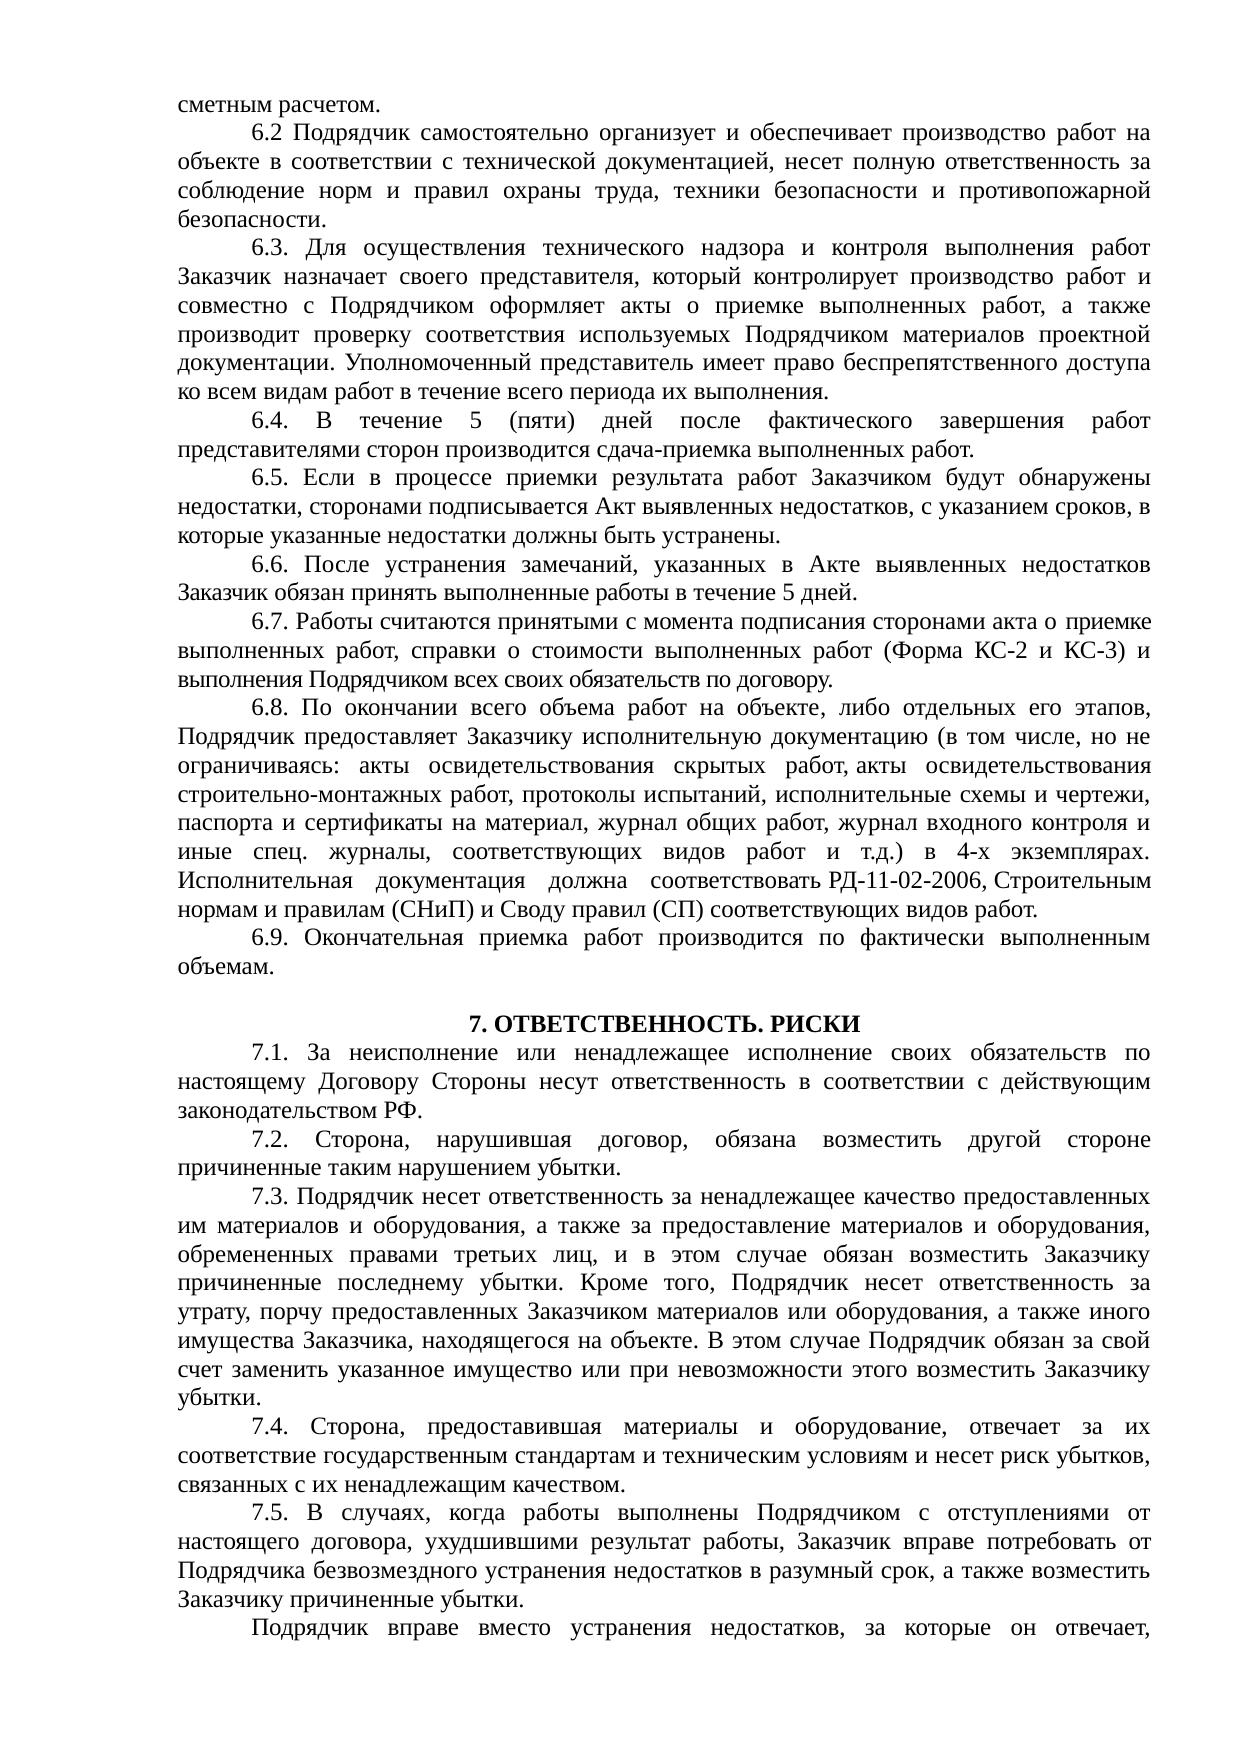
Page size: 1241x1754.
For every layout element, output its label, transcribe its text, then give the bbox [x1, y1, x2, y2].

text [177, 89, 1152, 117]
text 6.2 Подрядчик самостоятельно организует и обеспечивает производство работ на объекте в соответствии с технической документацией, несет полную ответственность за соблюдение норм и правил охраны труда, техники безопасности и противопожарной безопасности. [177, 117, 1152, 232]
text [177, 1612, 1152, 1641]
text 7. ОТВЕТСТВЕННОСТЬ. РИСКИ [177, 1009, 1152, 1037]
text 7.2. Сторона, нарушившая договор, обязана возместить другой стороне причиненные таким нарушением убытки. [177, 1124, 1152, 1181]
text 7.4. Сторона, предоставившая материалы и оборудование, отвечает за их соответствие государственным стандартам и техническим условиям и несет риск убытков, связанных с их ненадлежащим качеством. [177, 1411, 1152, 1497]
text 6.9. Окончательная приемка работ производится по фактически выполненным объемам. [177, 922, 1152, 980]
text 7.5. В случаях, когда работы выполнены Подрядчиком с отступлениями от настоящего договора, ухудшившими результат работы, Заказчик вправе потребовать от Подрядчика безвозмездного устранения недостатков в разумный срок, а также возместить Заказчику причиненные убытки. [177, 1497, 1152, 1612]
text 6.7. Работы считаются принятыми с момента подписания сторонами акта о приемке выполненных работ, справки о стоимости выполненных работ (Форма КС-2 и КС-3) и выполнения Подрядчиком всех своих обязательств по договору. [177, 606, 1152, 692]
text 6.4. В течение 5 (пяти) дней после фактического завершения работ представителями сторон производится сдача-приемка выполненных работ. [177, 405, 1152, 462]
text 6.6. После устранения замечаний, указанных в Акте выявленных недостатков Заказчик обязан принять выполненные работы в течение 5 дней. [177, 549, 1152, 606]
text 7.1. За неисполнение или ненадлежащее исполнение своих обязательств по настоящему Договору Стороны несут ответственность в соответствии с действующим законодательством РФ. [177, 1037, 1152, 1124]
text 6.8. По окончании всего объема работ на объекте, либо отдельных его этапов, Подрядчик предоставляет Заказчику исполнительную документацию (в том числе, но не ограничиваясь: акты освидетельствования скрытых работ, акты освидетельствования строительно-монтажных работ, протоколы испытаний, исполнительные схемы и чертежи, паспорта и сертификаты на материал, журнал общих работ, журнал входного контроля и иные спец. журналы, соответствующих видов работ и т.д.) в 4-х экземплярах. Исполнительная документация должна соответствовать РД-11-02-2006, Строительным нормам и правилам (СНиП) и Своду правил (СП) соответствующих видов работ. [177, 692, 1152, 922]
text 6.5. Если в процессе приемки результата работ Заказчиком будут обнаружены недостатки, сторонами подписывается Акт выявленных недостатков, с указанием сроков, в которые указанные недостатки должны быть устранены. [177, 462, 1152, 549]
text 6.3. Для осуществления технического надзора и контроля выполнения работ Заказчик назначает своего представителя, который контролирует производство работ и совместно с Подрядчиком оформляет акты о приемке выполненных работ, а также производит проверку соответствия используемых Подрядчиком материалов проектной документации. Уполномоченный представитель имеет право беспрепятственного доступа ко всем видам работ в течение всего периода их выполнения. [177, 232, 1152, 405]
text 7.3. Подрядчик несет ответственность за ненадлежащее качество предоставленных им материалов и оборудования, а также за предоставление материалов и оборудования, обремененных правами третьих лиц, и в этом случае обязан возместить Заказчику причиненные последнему убытки. Кроме того, Подрядчик несет ответственность за утрату, порчу предоставленных Заказчиком материалов или оборудования, а также иного имущества Заказчика, находящегося на объекте. В этом случае Подрядчик обязан за свой счет заменить указанное имущество или при невозможности этого возместить Заказчику убытки. [177, 1181, 1152, 1411]
